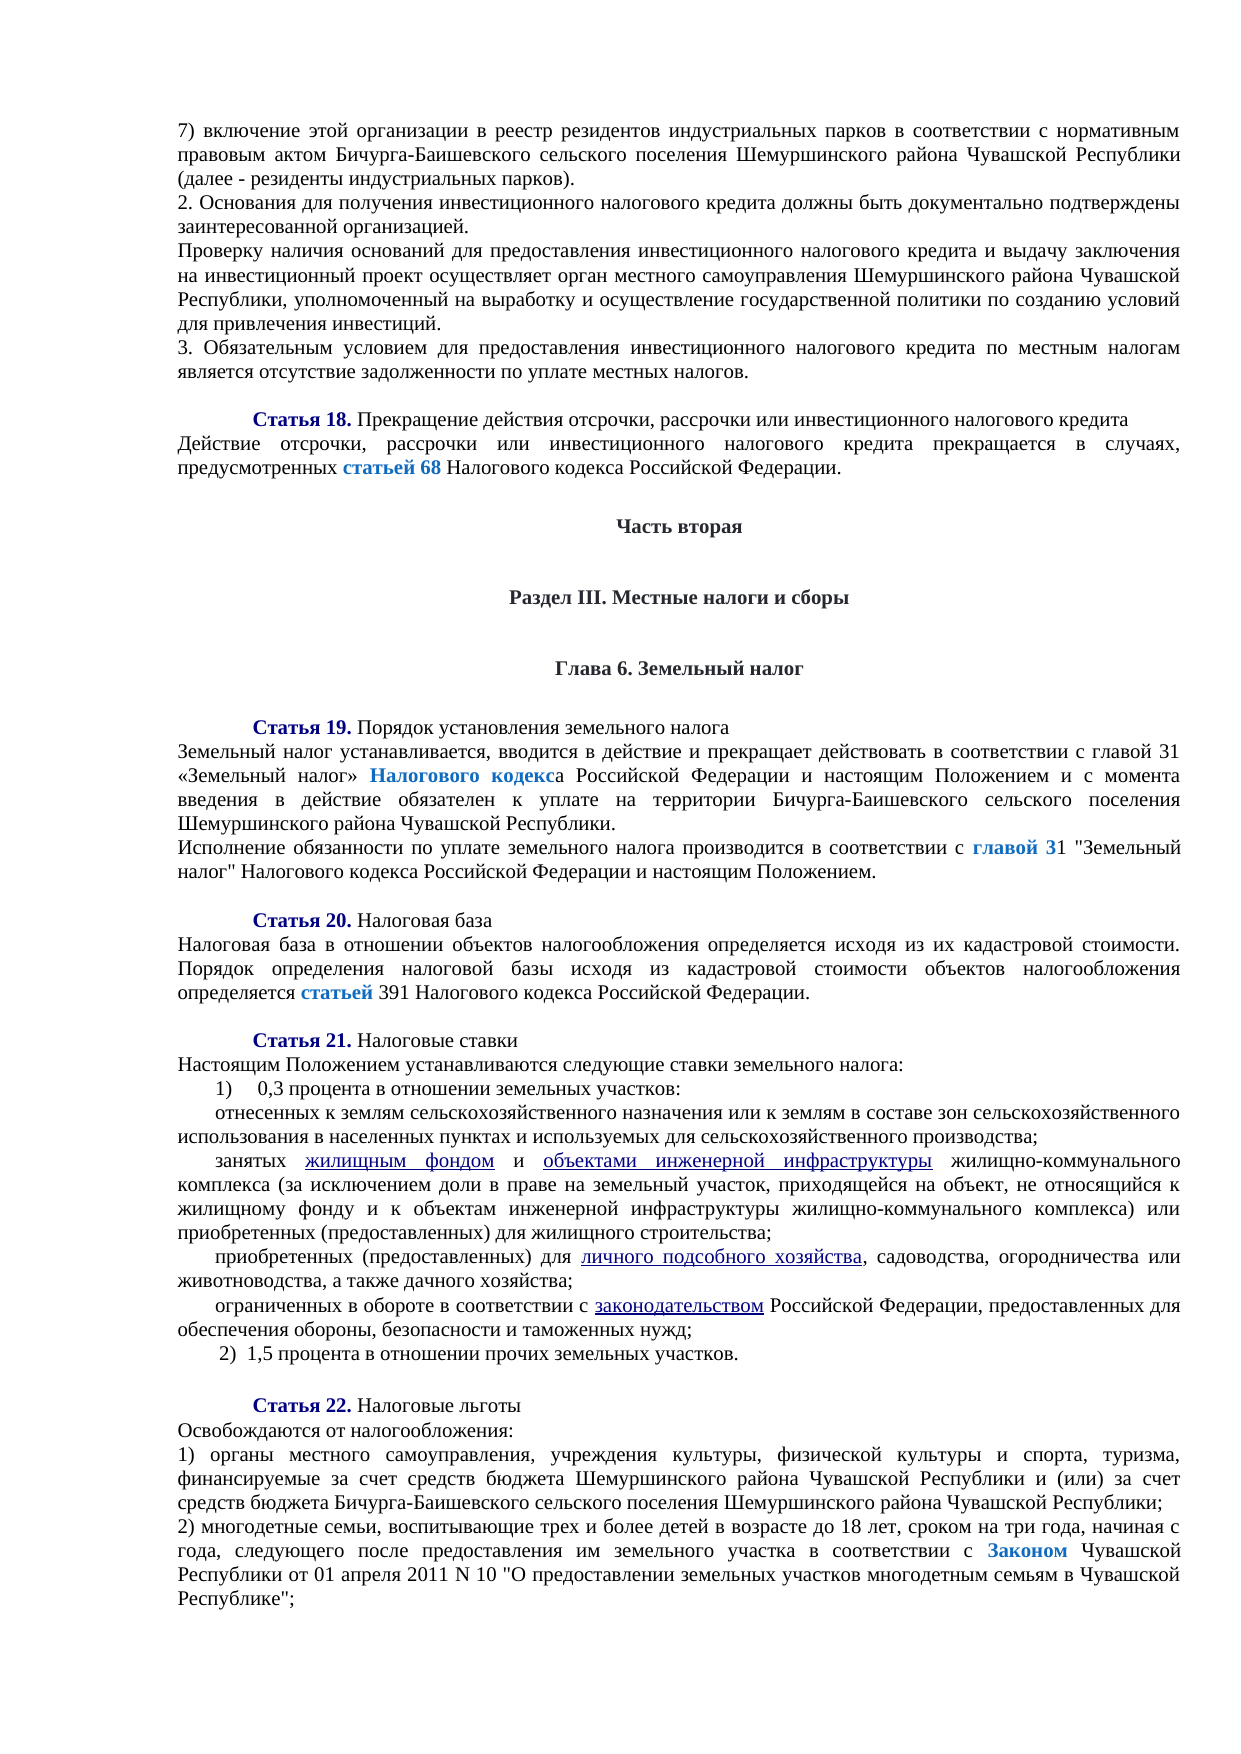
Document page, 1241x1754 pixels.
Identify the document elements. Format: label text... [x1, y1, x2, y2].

text приобретенных (предоставленных) для личного подсобного хозяйства, садоводства, огородничества или животноводства, а также дачного хозяйства; [177, 1244, 1181, 1292]
text Действие отсрочки, рассрочки или инвестиционного налогового кредита прекращается в случаях, предусмотренных статьей 68 Налогового кодекса Российской Федерации. [177, 431, 1181, 479]
text ограниченных в обороте в соответствии с законодательством Российской Федерации, предоставленных для обеспечения обороны, безопасности и таможенных нужд; [177, 1292, 1181, 1341]
text отнесенных к землям сельскохозяйственного назначения или к землям в составе зон сельскохозяйственного использования в населенных пунктах и используемых для сельскохозяйственного производства; [177, 1100, 1181, 1148]
text Проверку наличия оснований для предоставления инвестиционного налогового кредита и выдачу заключения на инвестиционный проект осуществляет орган местного самоуправления Шемуршинского района Чувашской Республики, уполномоченный на выработку и осуществление государственной политики по созданию условий для привлечения инвестиций. [177, 238, 1181, 335]
text Статья 22. Налоговые льготы [252, 1393, 1181, 1417]
subtitle Часть вторая [177, 514, 1181, 538]
subtitle Раздел III. Местные налоги и сборы [177, 585, 1181, 609]
text Освобождаются от налогообложения: [177, 1417, 1181, 1442]
list 0,3 процента в отношении земельных участков: [215, 1076, 1181, 1100]
text Статья 21. Налоговые ставки [252, 1028, 1181, 1052]
text 2) многодетные семьи, воспитывающие трех и более детей в возрасте до 18 лет, сроком на три года, начиная с года, следующего после предоставления им земельного участка в соответствии с Законом Чувашской Республики от 01 апреля 2011 N 10 "О предоставлении земельных участков многодетным семьям в Чувашской Республике"; [177, 1514, 1181, 1610]
text занятых жилищным фондом и объектами инженерной инфраструктуры жилищно-коммунального комплекса (за исключением доли в праве на земельный участок, приходящейся на объект, не относящийся к жилищному фонду и к объектам инженерной инфраструктуры жилищно-коммунального комплекса) или приобретенных (предоставленных) для жилищного строительства; [177, 1148, 1181, 1244]
text 1) органы местного самоуправления, учреждения культуры, физической культуры и спорта, туризма, финансируемые за счет средств бюджета Шемуршинского района Чувашской Республики и (или) за счет средств бюджета Бичурга-Баишевского сельского поселения Шемуршинского района Чувашской Республики; [177, 1442, 1181, 1514]
text Налоговая база в отношении объектов налогообложения определяется исходя из их кадастровой стоимости. Порядок определения налоговой базы исходя из кадастровой стоимости объектов налогообложения определяется статьей 391 Налогового кодекса Российской Федерации. [177, 932, 1181, 1004]
text 3. Обязательным условием для предоставления инвестиционного налогового кредита по местным налогам является отсутствие задолженности по уплате местных налогов. [177, 335, 1181, 383]
text 7) включение этой организации в реестр резидентов индустриальных парков в соответствии с нормативным правовым актом Бичурга-Баишевского сельского поселения Шемуршинского района Чувашской Республики (далее - резиденты индустриальных парков). [177, 118, 1181, 190]
text Статья 20. Налоговая база [252, 907, 1181, 932]
text Земельный налог устанавливается, вводится в действие и прекращает действовать в соответствии с главой 31 «Земельный налог» Налогового кодекса Российской Федерации и настоящим Положением и с момента введения в действие обязателен к уплате на территории Бичурга-Баишевского сельского поселения Шемуршинского района Чувашской Республики. [177, 739, 1181, 835]
text Статья 19. Порядок установления земельного налога [252, 715, 1181, 739]
text 2) 1,5 процента в отношении прочих земельных участков. [177, 1341, 1181, 1365]
text Исполнение обязанности по уплате земельного налога производится в соответствии с главой 31 "Земельный налог" Налогового кодекса Российской Федерации и настоящим Положением. [177, 835, 1181, 883]
text Статья 18. Прекращение действия отсрочки, рассрочки или инвестиционного налогового кредита [252, 407, 1181, 431]
text Настоящим Положением устанавливаются следующие ставки земельного налога: [177, 1052, 1181, 1076]
subtitle Глава 6. Земельный налог [177, 656, 1181, 680]
text 2. Основания для получения инвестиционного налогового кредита должны быть документально подтверждены заинтересованной организацией. [177, 190, 1181, 238]
